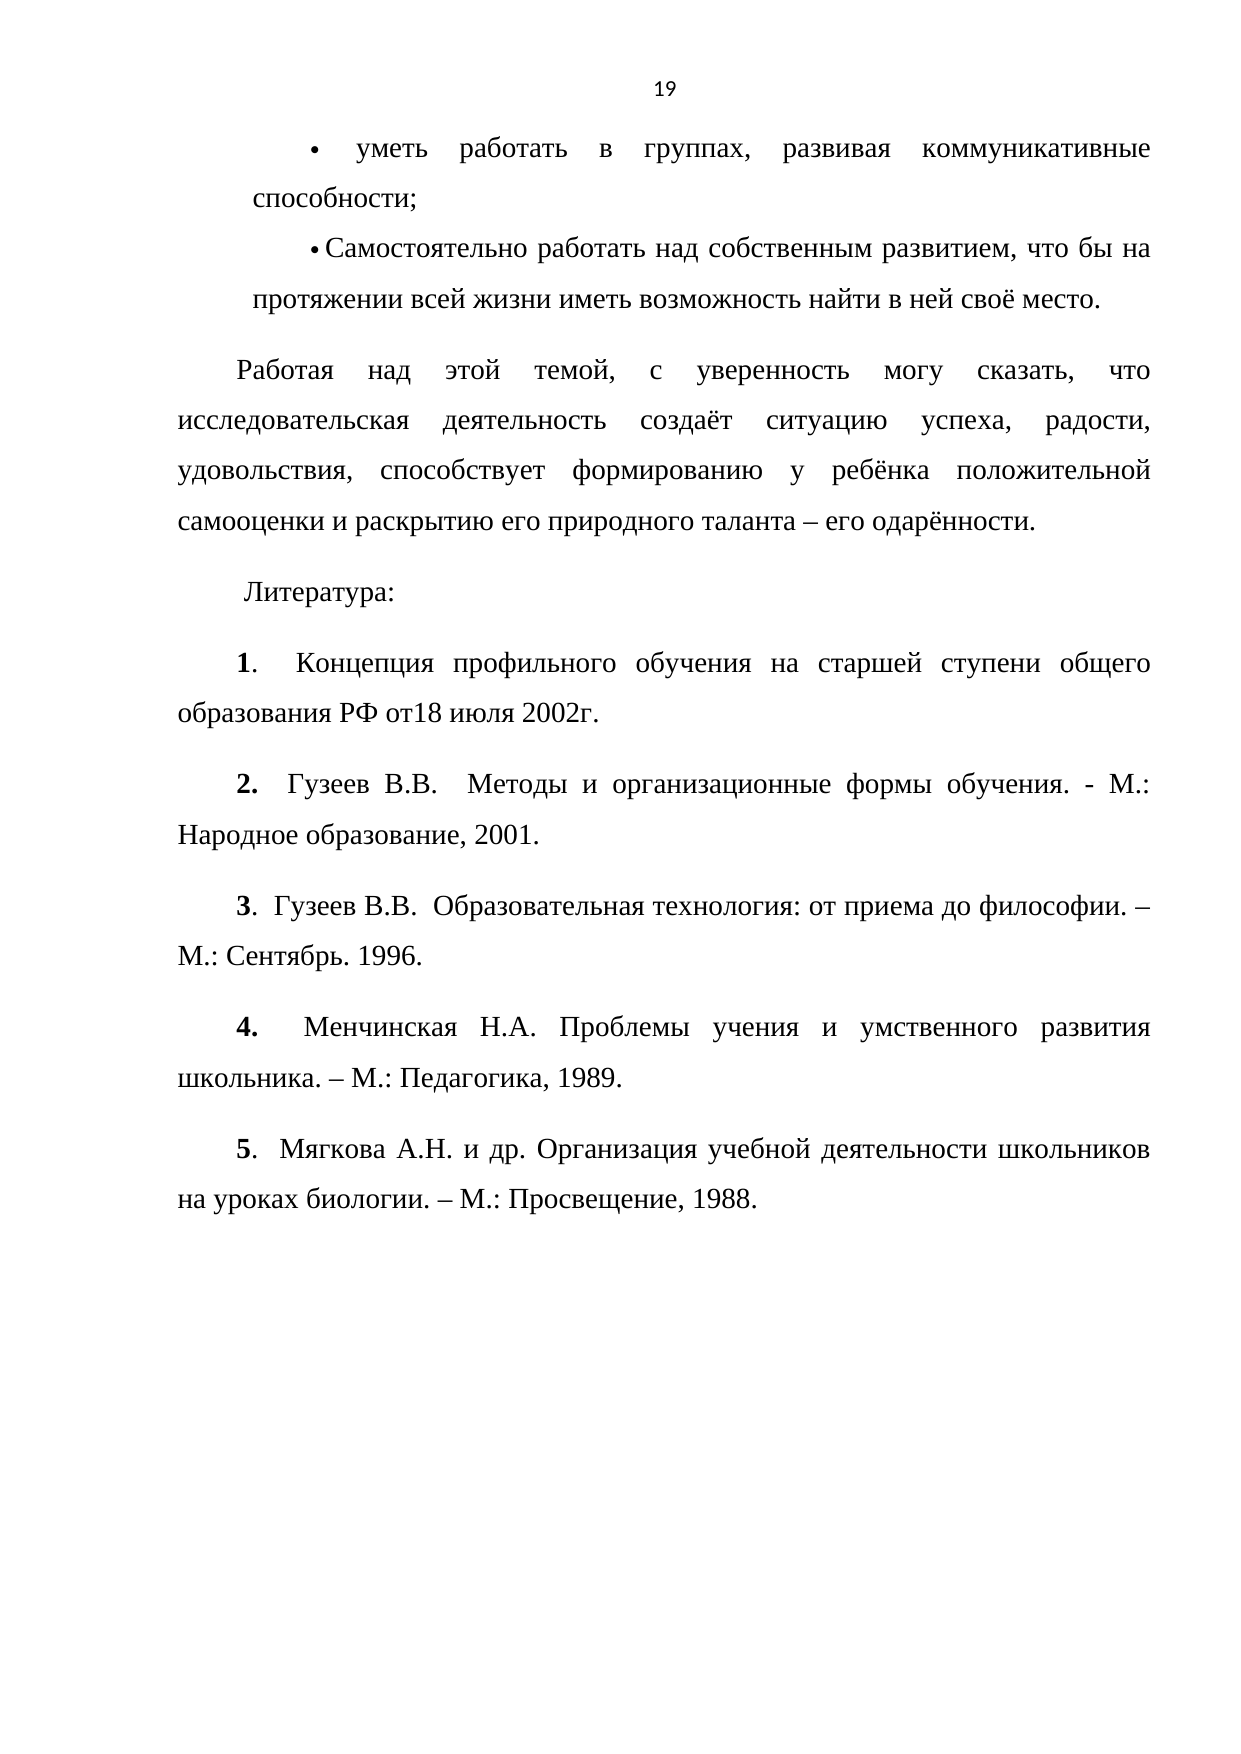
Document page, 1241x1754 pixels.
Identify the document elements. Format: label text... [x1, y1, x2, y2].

text 5. Мягкова А.Н. и др. Организация учебной деятельности школьников на уроках биологии. – М.: Просвещение, 1988. [177, 1131, 1152, 1215]
list уметь работать в группах, развивая коммуникативные способности; [252, 130, 1152, 214]
list Самостоятельно работать над собственным развитием, что бы на протяжении всей жизни иметь возможность найти в ней своё место. [252, 230, 1152, 314]
text 2. Гузеев В.В. Методы и организационные формы обучения. - М.: Народное образование, 2001. [177, 767, 1152, 850]
text 1. Концепция профильного обучения на старшей ступени общего образования РФ от18 июля 2002г. [177, 645, 1152, 729]
text Работая над этой темой, с уверенность могу сказать, что исследовательская деятельность создаёт ситуацию успеха, радости, удовольствия, способствует формированию у ребёнка положительной самооценки и раскрытию его природного таланта – его одарённости. [177, 352, 1152, 536]
text 4. Менчинская Н.А. Проблемы учения и умственного развития школьника. – М.: Педагогика, 1989. [177, 1009, 1152, 1093]
text 3. Гузеев В.В. Образовательная технология: от приема до философии. – М.: Сентябрь. 1996. [177, 888, 1152, 972]
text Литература: [177, 574, 1152, 607]
